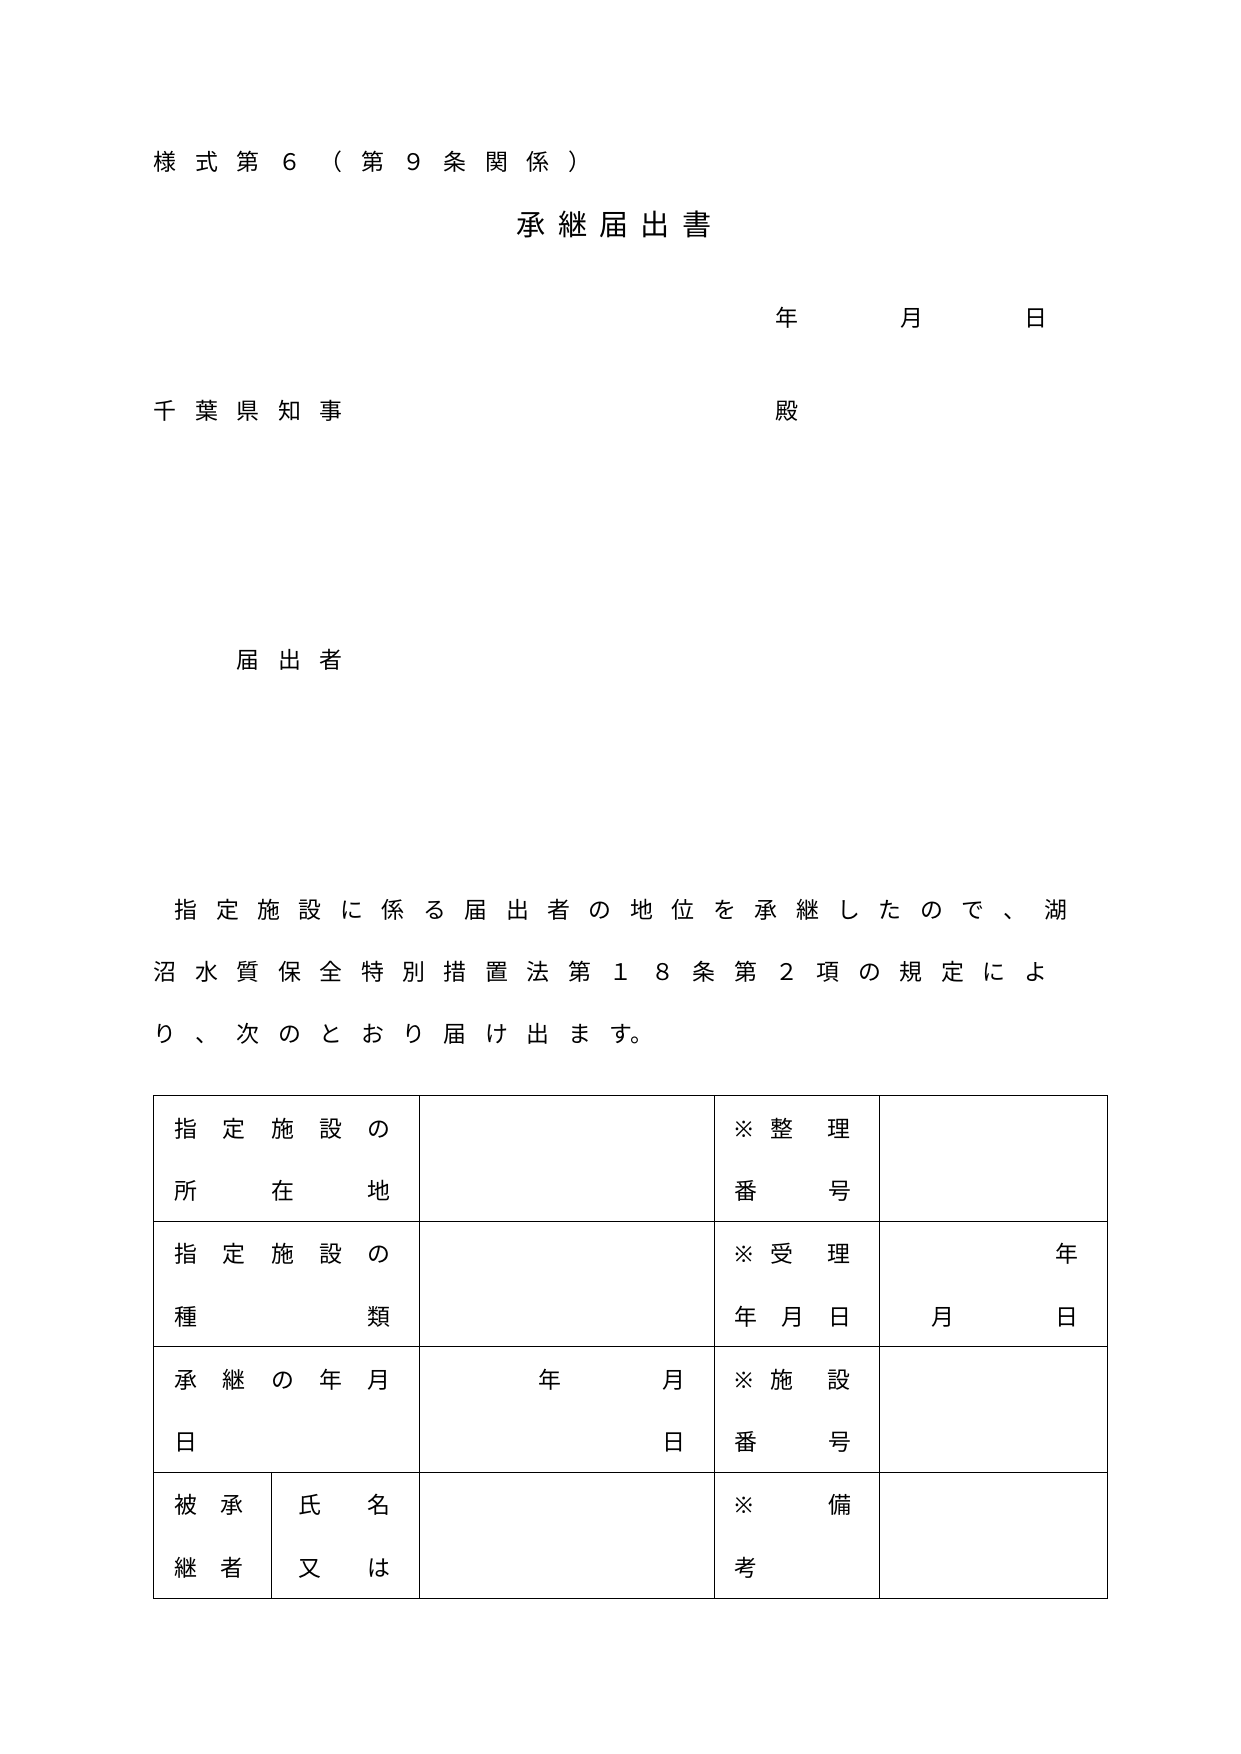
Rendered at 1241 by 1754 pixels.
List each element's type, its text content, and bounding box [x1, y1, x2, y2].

table_header [420, 1096, 714, 1221]
text 届出者 [154, 566, 1086, 690]
table_cell 指定施設の種類 [154, 1222, 419, 1346]
table_cell 年 月 日 [880, 1222, 1107, 1346]
text 様式第６（第９条関係） [154, 129, 1086, 192]
text 千葉県知事 殿 [154, 379, 1086, 441]
table_cell 承継の年月日 [154, 1347, 419, 1472]
table_header [880, 1096, 1107, 1221]
text 承継届出書 [154, 192, 1086, 254]
table_cell [880, 1347, 1107, 1472]
table_cell ※備 考 [715, 1473, 879, 1597]
table_cell 年 月 日 [420, 1347, 714, 1472]
table_header ※整理番号 [715, 1096, 879, 1221]
table_header 指定施設の所在地 [154, 1096, 419, 1221]
table_cell 被承継者 [154, 1473, 271, 1597]
table_cell [880, 1473, 1107, 1597]
table_cell ※施設番号 [715, 1347, 879, 1472]
table_cell [420, 1473, 714, 1597]
table_cell [420, 1222, 714, 1346]
table_cell ※受理年月日 [715, 1222, 879, 1346]
text 指定施設に係る届出者の地位を承継したので、湖沼水質保全特別措置法第１８条第２項の規定により、次のとおり届け出ます。 [154, 877, 1086, 1064]
text 年 月 日 [154, 285, 1066, 347]
table_cell 氏名又は名称 [272, 1473, 419, 1597]
